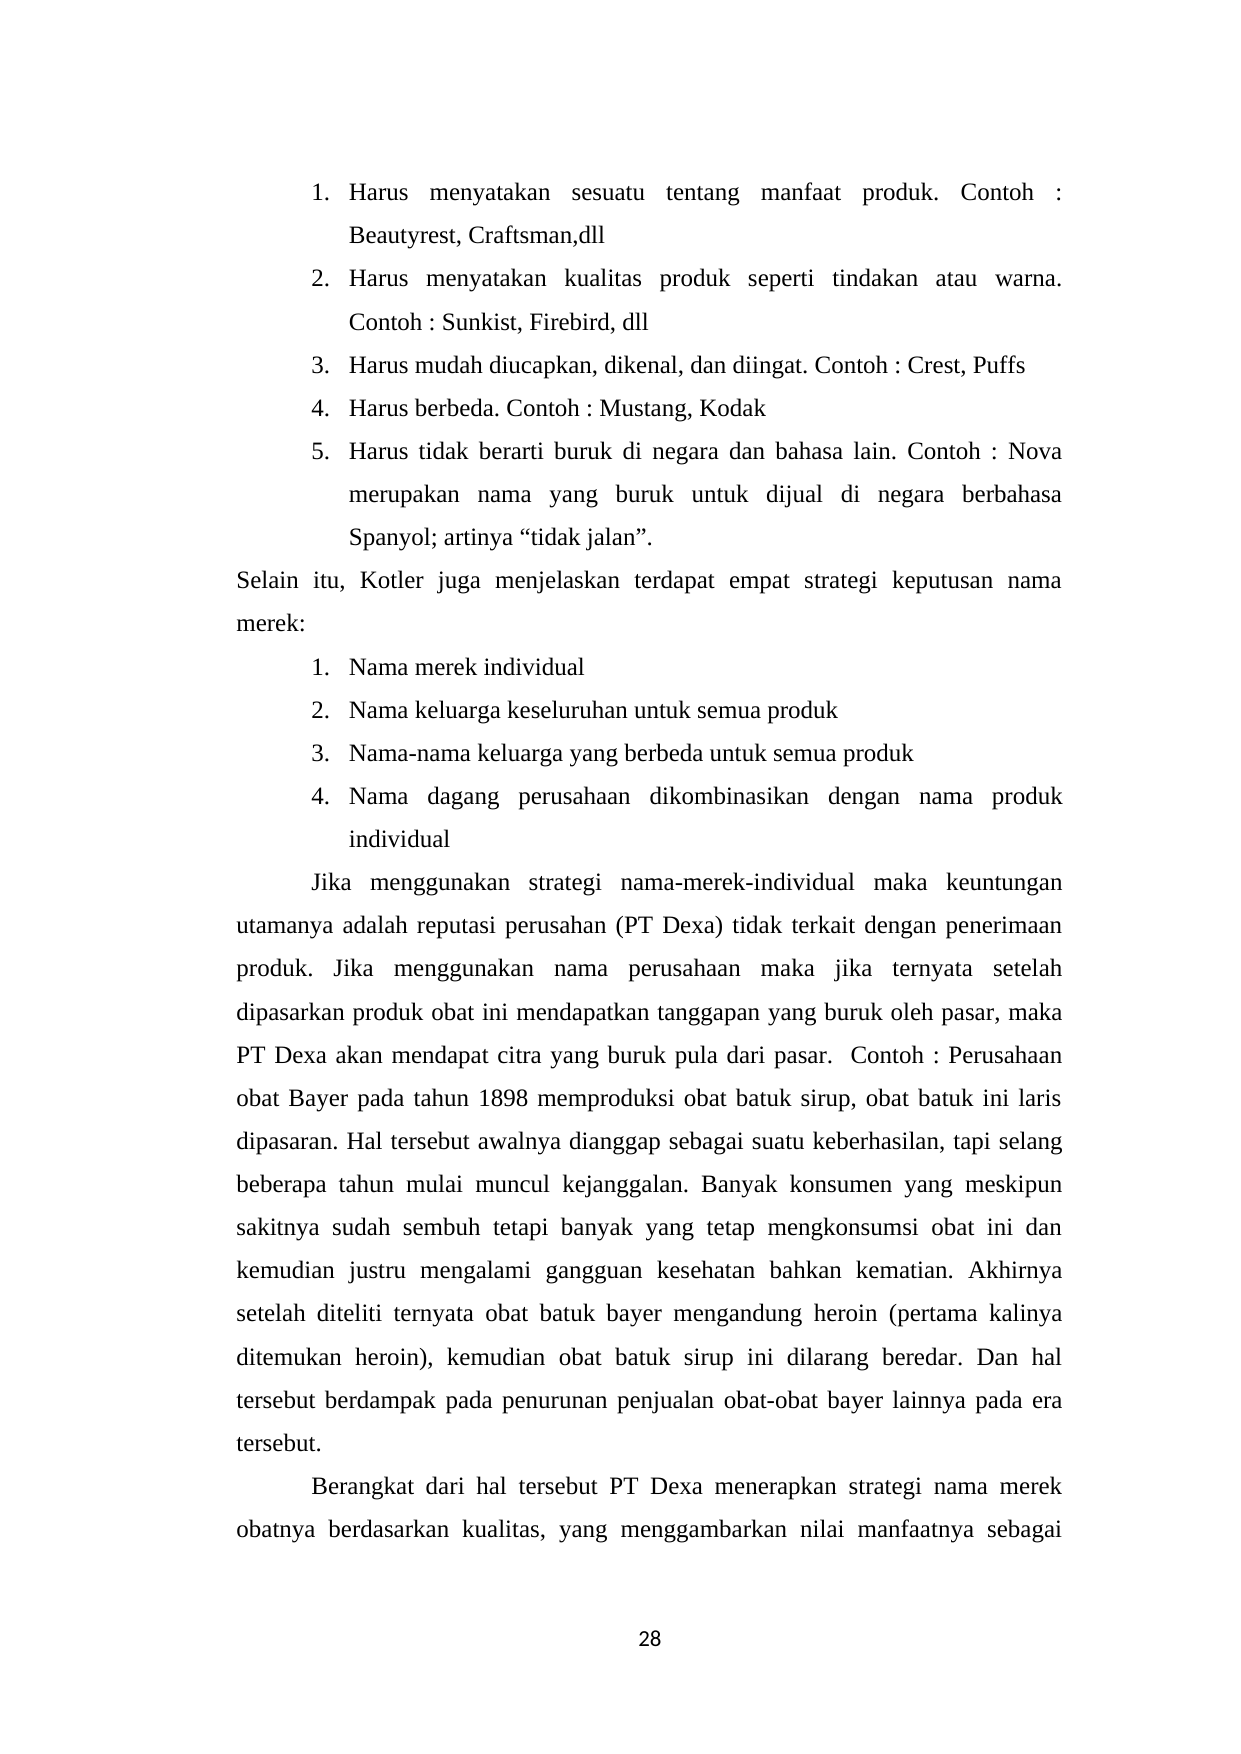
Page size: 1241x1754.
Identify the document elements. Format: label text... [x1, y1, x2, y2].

text Selain itu, Kotler juga menjelaskan terdapat empat strategi keputusan nama merek: [236, 565, 1063, 637]
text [236, 1471, 1063, 1543]
list Harus menyatakan sesuatu tentang manfaat produk. Contoh : Beautyrest, Craftsman,dll [311, 177, 1063, 249]
list Harus tidak berarti buruk di negara dan bahasa lain. Contoh : Nova merupakan nama yang buruk untuk dijual di negara berbahasa Spanyol; artinya “tidak jalan”. [311, 436, 1063, 551]
text Jika menggunakan strategi nama-merek-individual maka keuntungan utamanya adalah reputasi perusahan (PT Dexa) tidak terkait dengan penerimaan produk. Jika menggunakan nama perusahaan maka jika ternyata setelah dipasarkan produk obat ini mendapatkan tanggapan yang buruk oleh pasar, maka PT Dexa akan mendapat citra yang buruk pula dari pasar. Contoh : Perusahaan obat Bayer pada tahun 1898 memproduksi obat batuk sirup, obat batuk ini laris dipasaran. Hal tersebut awalnya dianggap sebagai suatu keberhasilan, tapi selang beberapa tahun mulai muncul kejanggalan. Banyak konsumen yang meskipun sakitnya sudah sembuh tetapi banyak yang tetap mengkonsumsi obat ini dan kemudian justru mengalami gangguan kesehatan bahkan kematian. Akhirnya setelah diteliti ternyata obat batuk bayer mengandung heroin (pertama kalinya ditemukan heroin), kemudian obat batuk sirup ini dilarang beredar. Dan hal tersebut berdampak pada penurunan penjualan obat-obat bayer lainnya pada era tersebut. [236, 867, 1063, 1457]
list Nama merek individual [311, 652, 1063, 680]
list Nama keluarga keseluruhan untuk semua produk [311, 695, 1063, 723]
list Nama-nama keluarga yang berbeda untuk semua produk [311, 738, 1063, 767]
list Harus berbeda. Contoh : Mustang, Kodak [311, 393, 1063, 422]
list Nama dagang perusahaan dikombinasikan dengan nama produk individual [311, 781, 1063, 853]
list Harus mudah diucapkan, dikenal, dan diingat. Contoh : Crest, Puffs [311, 350, 1063, 378]
list Harus menyatakan kualitas produk seperti tindakan atau warna. Contoh : Sunkist, Firebird, dll [311, 263, 1063, 335]
